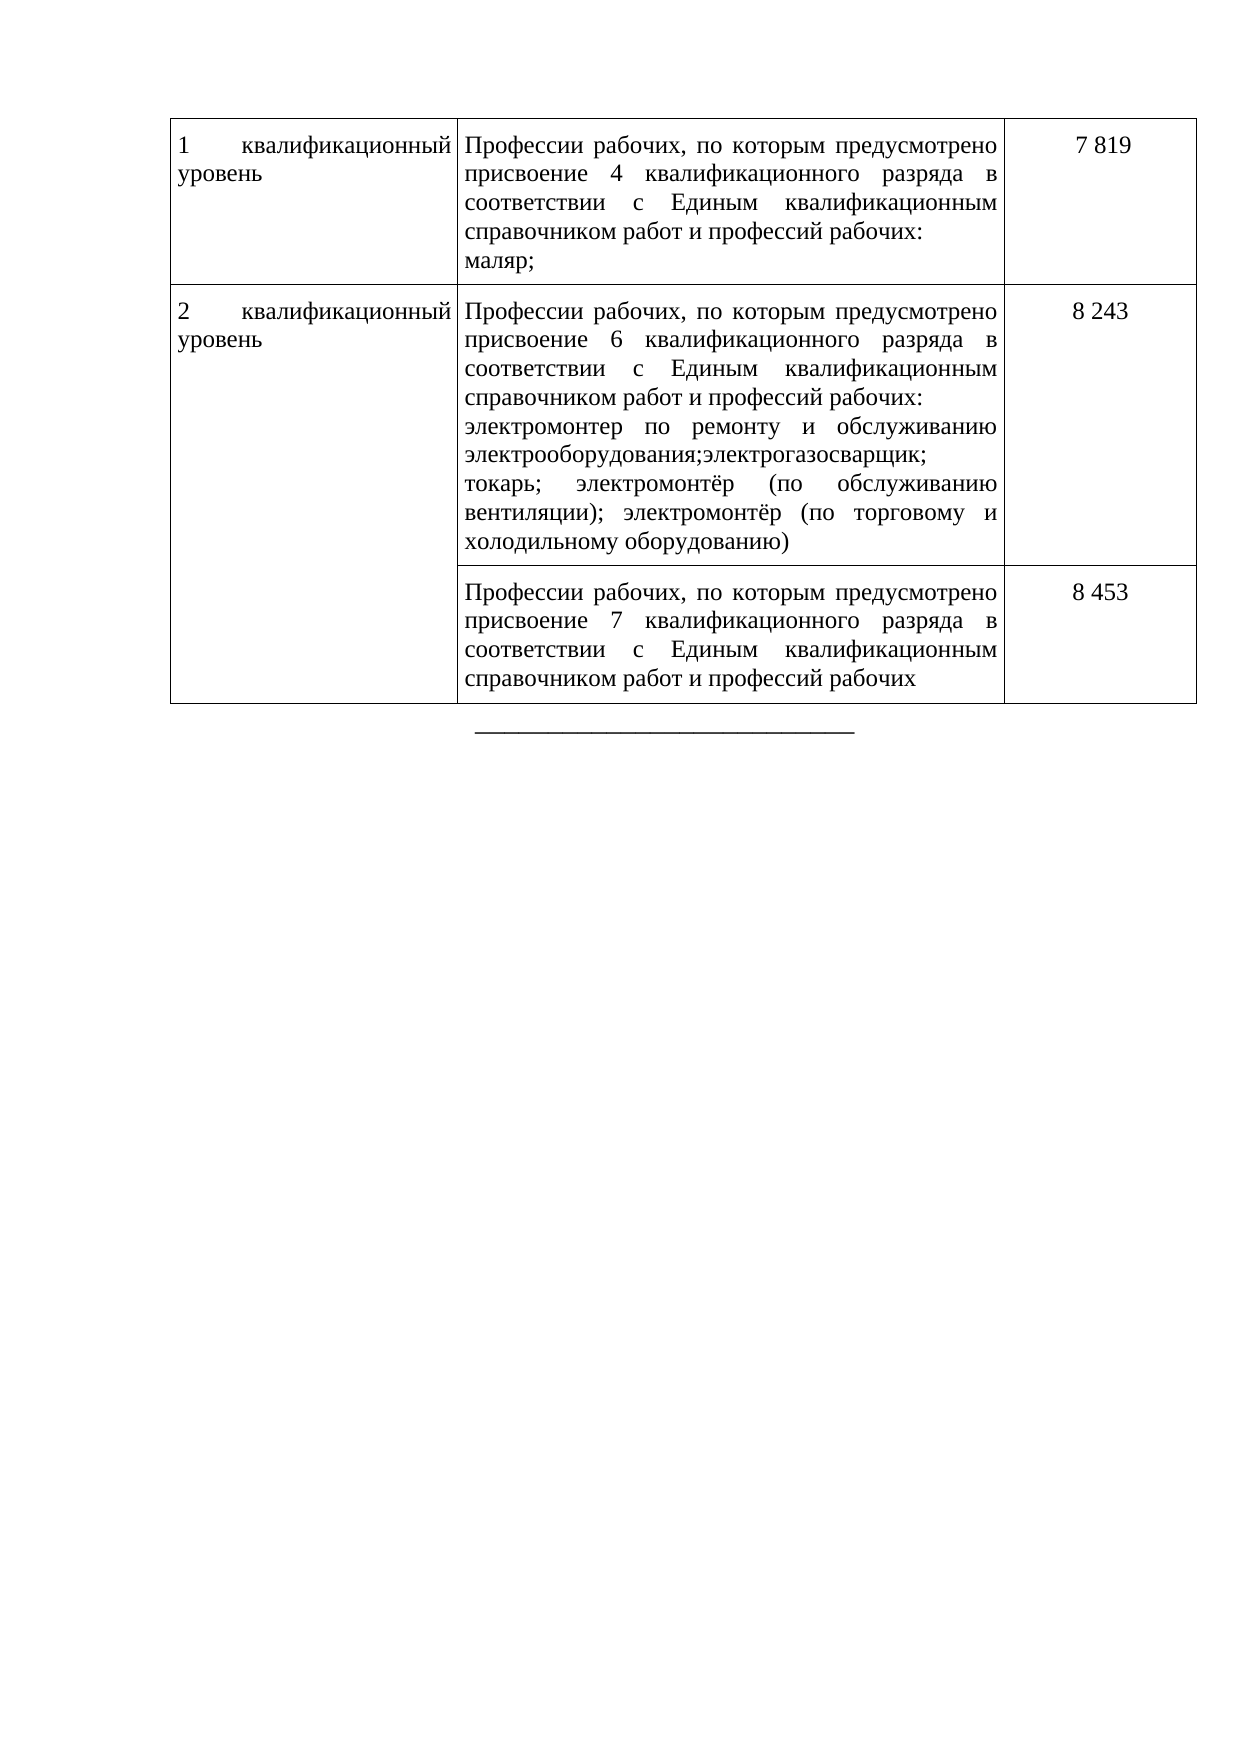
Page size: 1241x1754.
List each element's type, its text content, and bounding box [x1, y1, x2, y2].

table_cell Профессии рабочих, по которым предусмотрено присвоение 4 квалификационного разряда в соответствии с Единым квалификационным справочником работ и профессий рабочих: маляр; [458, 119, 1004, 284]
table_cell 1 квалификационный уровень [171, 119, 457, 284]
table_cell Профессии рабочих, по которым предусмотрено присвоение 7 квалификационного разряда в соответствии с Единым квалификационным справочником работ и профессий рабочих [458, 566, 1004, 702]
table_cell 8 243 [1005, 285, 1196, 565]
text __________________________ [177, 704, 1152, 737]
table_cell 7 819 [1005, 119, 1196, 284]
table_cell 2 квалификационный уровень [171, 285, 457, 702]
table_cell Профессии рабочих, по которым предусмотрено присвоение 6 квалификационного разряда в соответствии с Единым квалификационным справочником работ и профессий рабочих: электромонтер по ремонту и обслуживанию электрооборудования;электрогазосварщик; токарь; электромонтёр (по обслуживанию вентиляции); электромонтёр (по торговому и холодильному оборудованию) [458, 285, 1004, 565]
table_cell 8 453 [1005, 566, 1196, 702]
